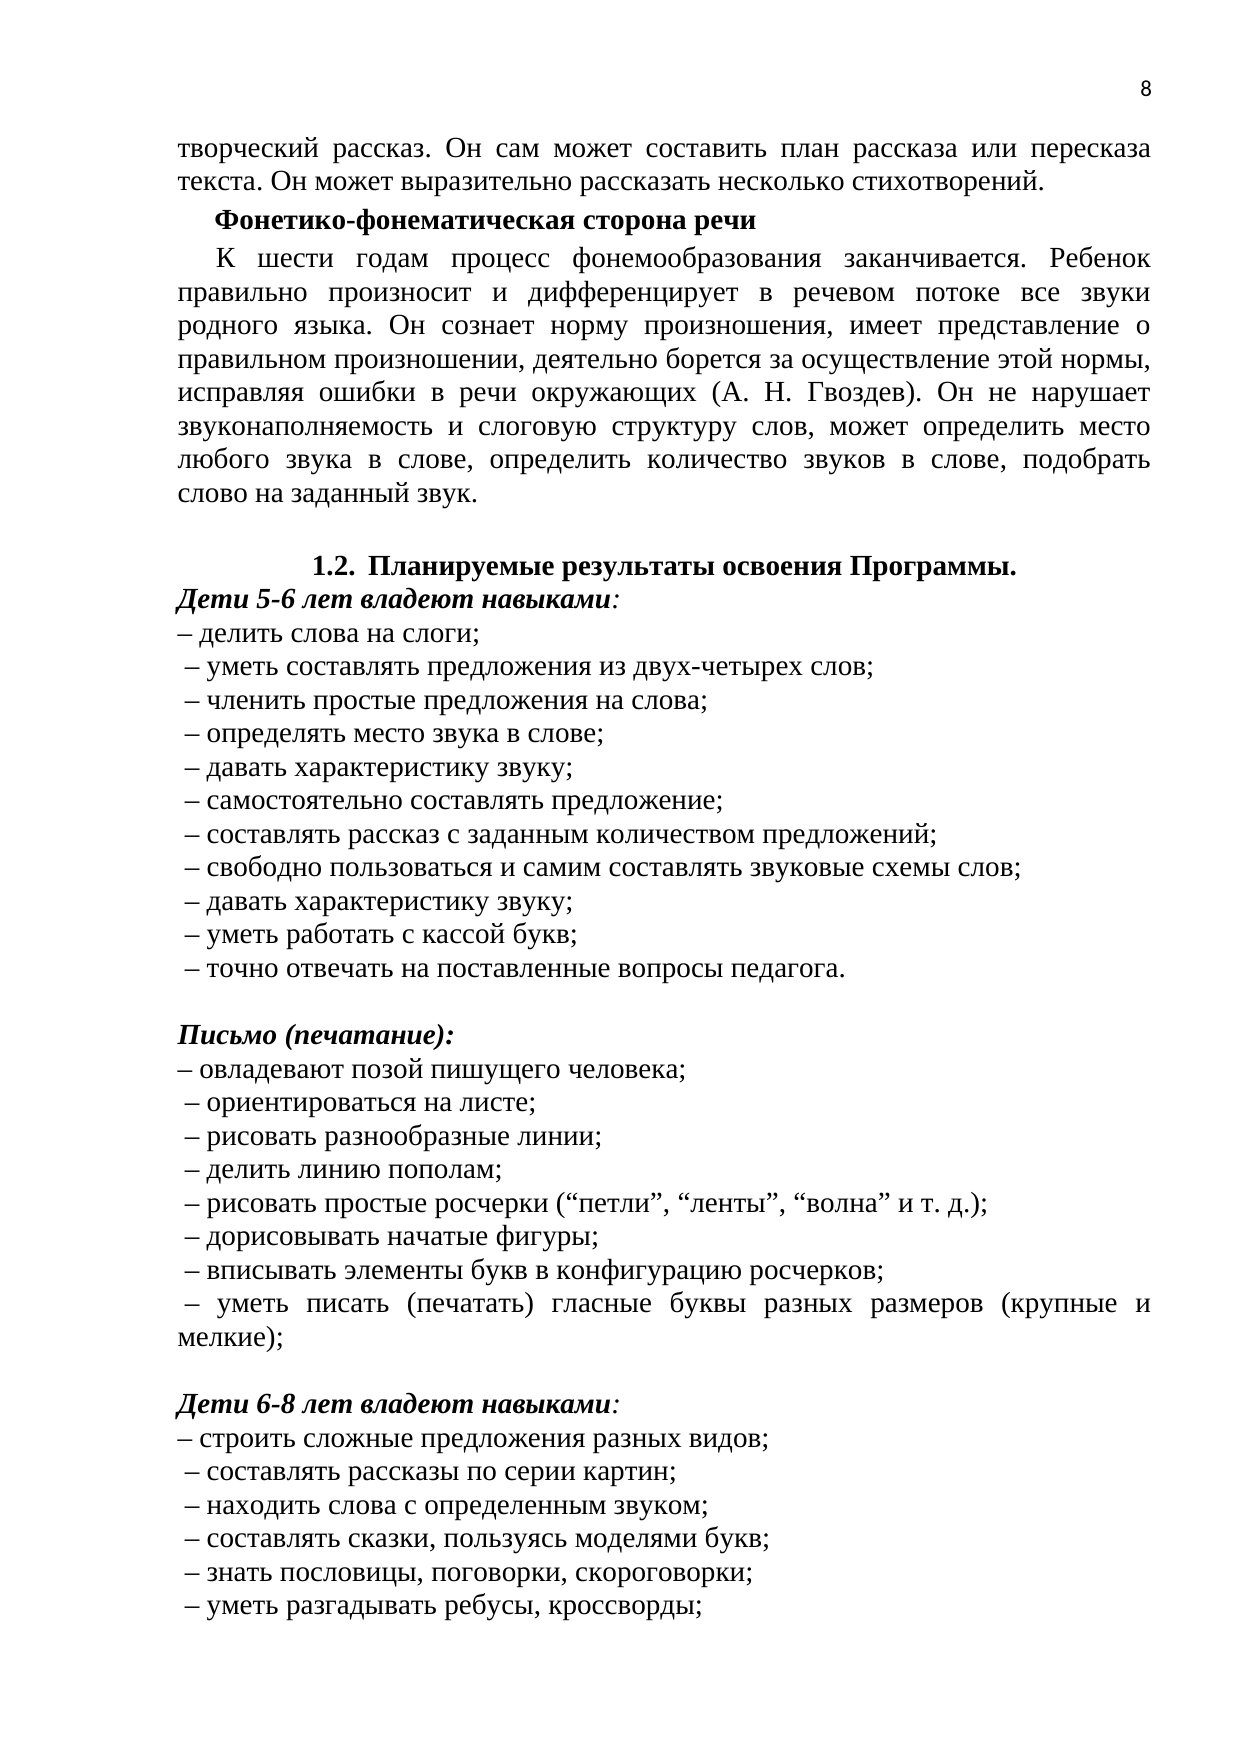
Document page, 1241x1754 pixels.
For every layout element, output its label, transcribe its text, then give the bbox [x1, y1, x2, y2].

text К шести годам процесс фонемообразования заканчивается. Ребенок правильно произносит и дифференцирует в речевом потоке все звуки родного языка. Он сознает норму произношения, имеет представление о правильном произношении, деятельно борется за осуществление этой нормы, исправляя ошибки в речи окружающих (А. Н. Гвоздев). Он не нарушает звуконаполняемость и слоговую структуру слов, может определить место любого звука в слове, определить количество звуков в слове, подобрать слово на заданный звук. [177, 240, 1152, 509]
text – давать характеристику звуку; [177, 883, 1152, 917]
text – уметь разгадывать ребусы, кроссворды; [177, 1587, 1152, 1621]
text – строить сложные предложения разных видов; [177, 1420, 1152, 1453]
text – составлять сказки, пользуясь моделями букв; [177, 1520, 1152, 1554]
list Планируемые результаты освоения Программы. [177, 548, 1152, 581]
text – рисовать простые росчерки (“петли”, “ленты”, “волна” и т. д.); [177, 1185, 1152, 1218]
text – членить простые предложения на слова; [177, 682, 1152, 715]
text – самостоятельно составлять предложение; [177, 782, 1152, 816]
text – делить линию пополам; [177, 1151, 1152, 1185]
text – уметь писать (печатать) гласные буквы разных размеров (крупные и мелкие); [177, 1286, 1152, 1353]
text Письмо (печатание): [177, 1017, 1152, 1051]
text – овладевают позой пишущего человека; [177, 1051, 1152, 1084]
text – свободно пользоваться и самим составлять звуковые схемы слов; [177, 849, 1152, 883]
text – знать пословицы, поговорки, скороговорки; [177, 1554, 1152, 1587]
text – делить слова на слоги; [177, 615, 1152, 648]
text – рисовать разнообразные линии; [177, 1118, 1152, 1151]
text – ориентироваться на листе; [177, 1084, 1152, 1118]
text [177, 130, 1152, 197]
text – определять место звука в слове; [177, 715, 1152, 749]
text – уметь составлять предложения из двух-четырех слов; [177, 648, 1152, 682]
text – давать характеристику звуку; [177, 749, 1152, 782]
text – дорисовывать начатые фигуры; [177, 1218, 1152, 1252]
text – точно отвечать на поставленные вопросы педагога. [177, 950, 1152, 984]
text – составлять рассказ с заданным количеством предложений; [177, 816, 1152, 849]
text Дети 5-6 лет владеют навыками: [177, 581, 1152, 615]
text – вписывать элементы букв в конфигурацию росчерков; [177, 1252, 1152, 1286]
text – находить слова с определенным звуком; [177, 1487, 1152, 1520]
text – составлять рассказы по серии картин; [177, 1453, 1152, 1487]
text Фонетико-фонематическая сторона речи [214, 202, 1152, 236]
text – уметь работать с кассой букв; [177, 917, 1152, 950]
text Дети 6-8 лет владеют навыками: [177, 1386, 1152, 1420]
